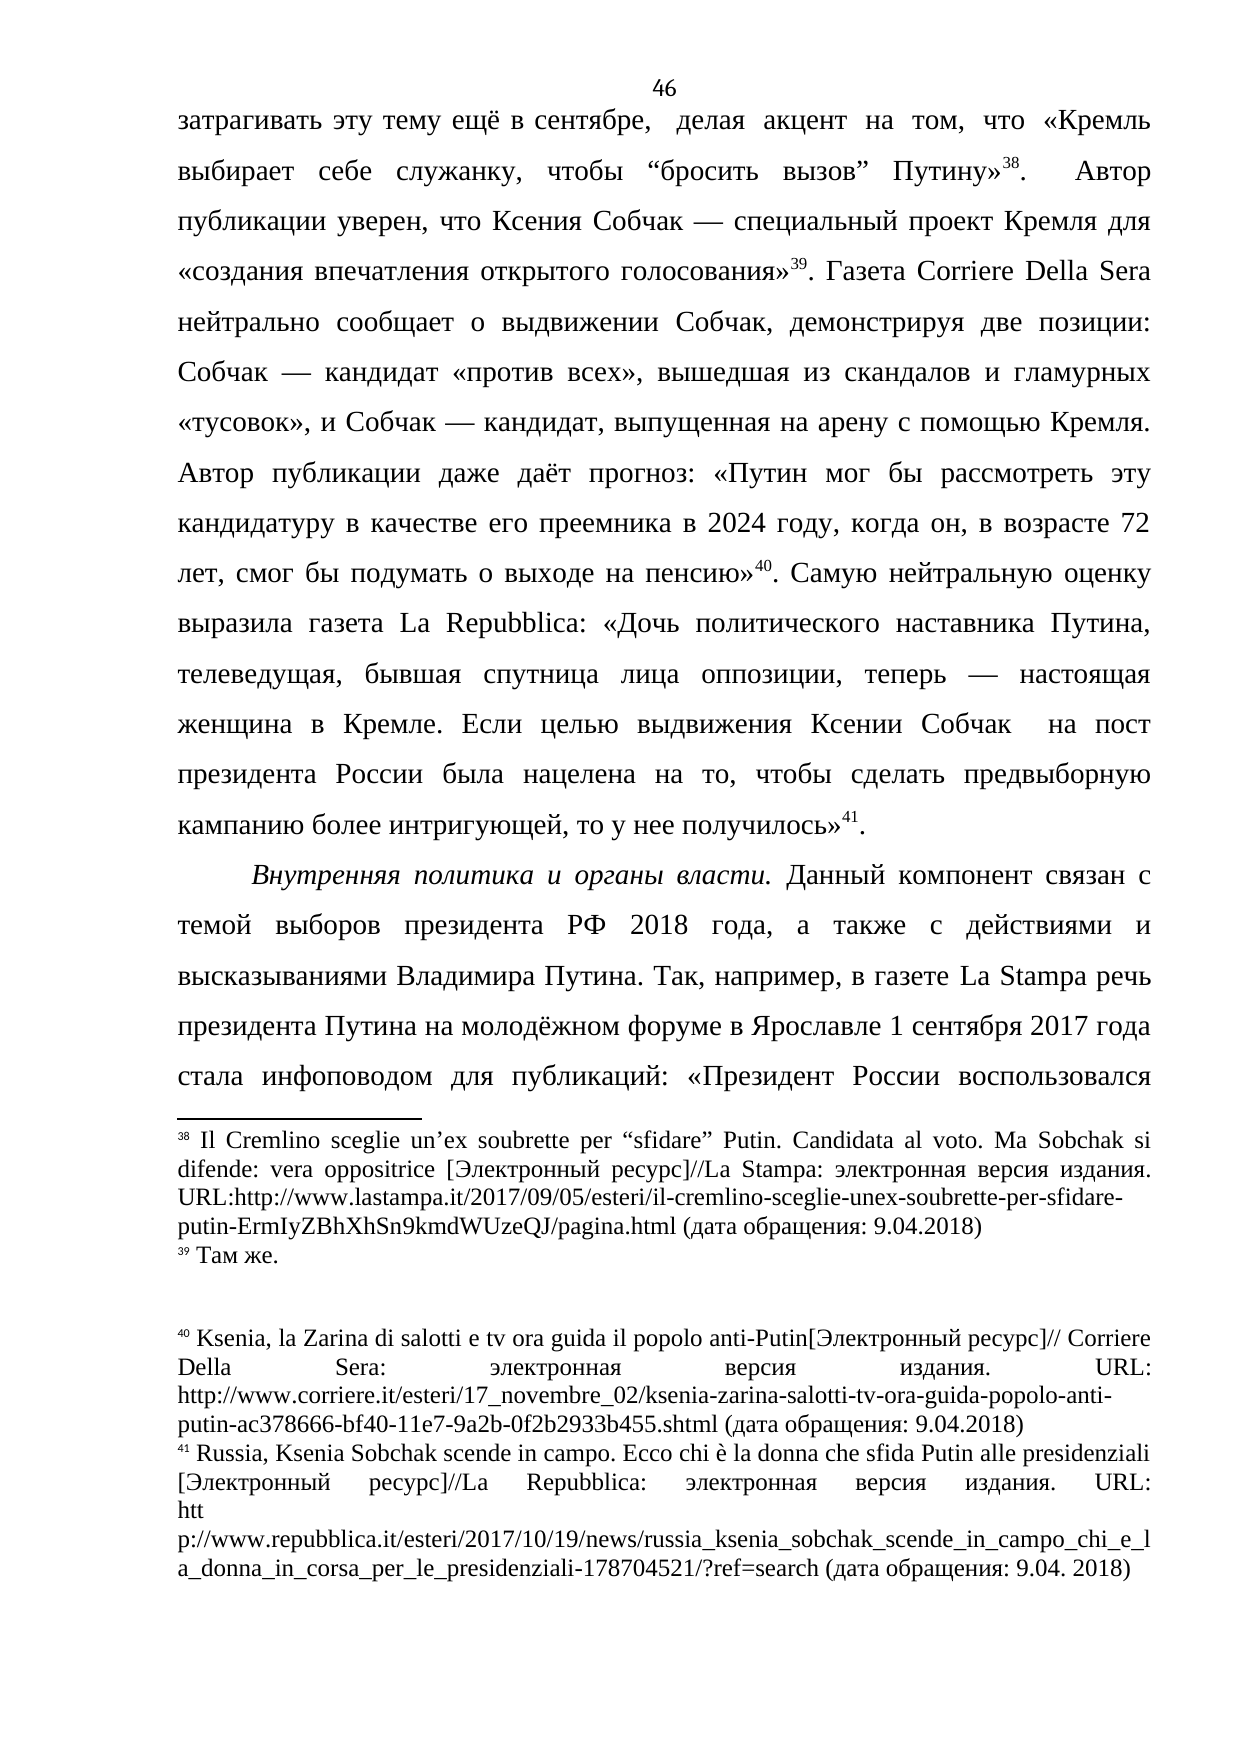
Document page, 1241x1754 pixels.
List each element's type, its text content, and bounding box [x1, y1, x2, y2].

text Внутренняя политика и органы власти. Данный компонент связан с темой выборов президента РФ 2018 года, а также с действиями и высказываниями Владимира Путина. Так, например, в газете La Stampa речь президента Путина на молодёжном форуме в Ярославле 1 сентября 2017 года стала инфоповодом для публикаций: «Президент России воспользовался форумом для талантливых студентов, чтобы выиграть симпатию молодежи в преддверии президентских выборов в марте следующего года. Путин очень чётко выразился: “наша страна находится впереди в области науки и техники, так что мы лучше всего подходим для конкуренции с другими государствами”. Но это ложь, помещенная в уши учеников. Это своего рода рекламное сообщение для России, экономика которой, однако, очень плоха и где многие люди живут со сниженной зарплатой и пенсиями. Патриотическая риторика всегда была в основе российской образовательной системы Путина: национальная история в школах рассказывается как путь, охваченный военными успехами и победами, а на более темных страницах, таких как репрессии Сталина, этот путь проходит быстро». Таким образом, мы видим, что материалы на эту тему носят отрицательный или нейтральный характер. [177, 857, 1152, 1092]
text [177, 102, 1152, 840]
